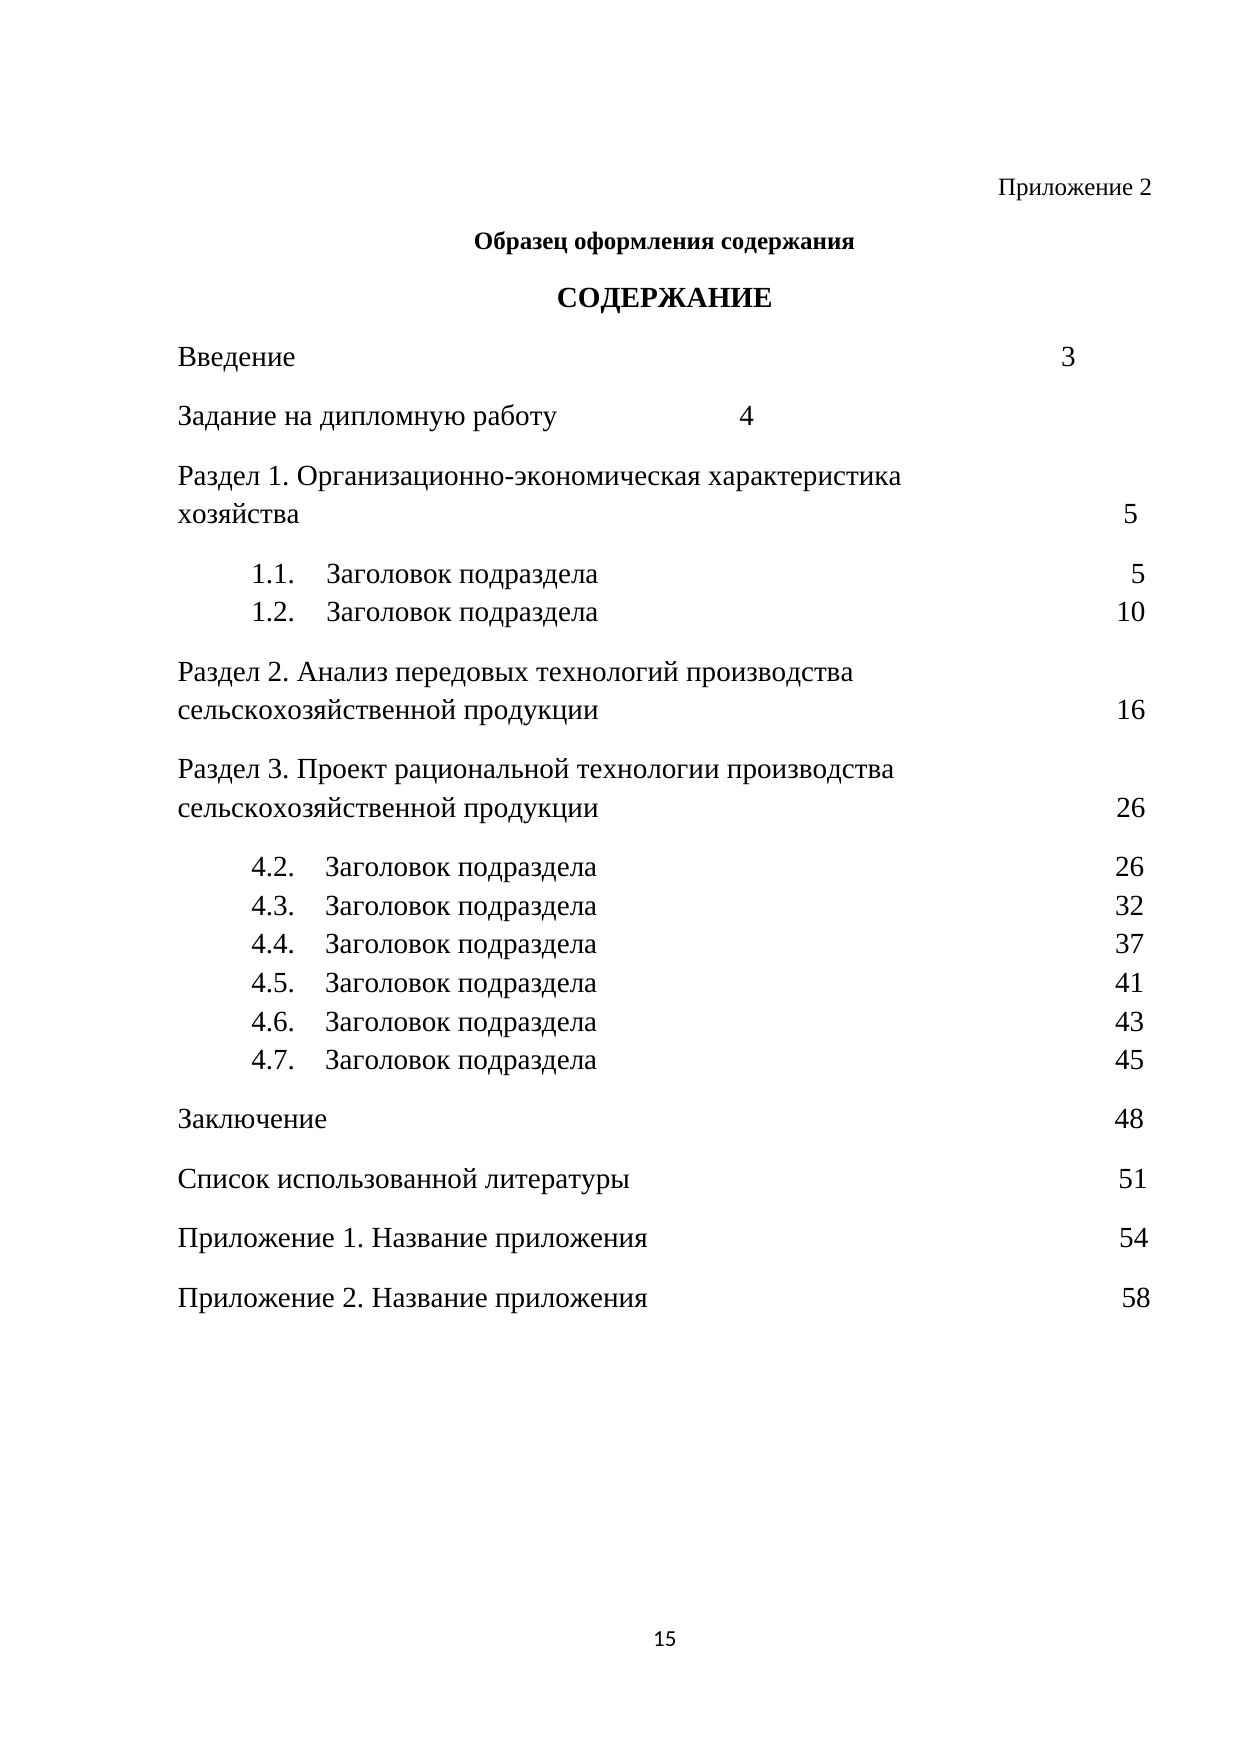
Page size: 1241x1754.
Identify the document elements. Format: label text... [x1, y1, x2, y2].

list Заголовок подраздела 5 [251, 556, 1152, 589]
text Приложение 2. Название приложения 58 [177, 1280, 1152, 1313]
text Список использованной литературы 51 [177, 1161, 1152, 1194]
list Заголовок подраздела 26 [251, 849, 1152, 883]
list Заголовок подраздела 45 [251, 1042, 1152, 1076]
list Заголовок подраздела 41 [251, 965, 1152, 999]
list Заголовок подраздела 32 [251, 888, 1152, 922]
list Заголовок подраздела 10 [251, 594, 1152, 628]
text СОДЕРЖАНИЕ [177, 280, 1152, 313]
text Заключение 48 [177, 1102, 1152, 1135]
text Раздел 1. Организационно-экономическая характеристика хозяйства 5 [177, 458, 1152, 530]
text Задание на дипломную работу 4 [177, 398, 1152, 432]
text Приложение 2 [177, 172, 1152, 201]
list Заголовок подраздела 43 [251, 1004, 1152, 1037]
text Введение 3 [177, 339, 1152, 373]
list Заголовок подраздела 37 [251, 927, 1152, 960]
text Раздел 2. Анализ передовых технологий производства сельскохозяйственной продукции 16 [177, 654, 1152, 726]
text Приложение 1. Название приложения 54 [177, 1220, 1152, 1254]
text Образец оформления содержания [177, 226, 1152, 254]
text Раздел 3. Проект рациональной технологии производства сельскохозяйственной продукции 26 [177, 752, 1152, 824]
